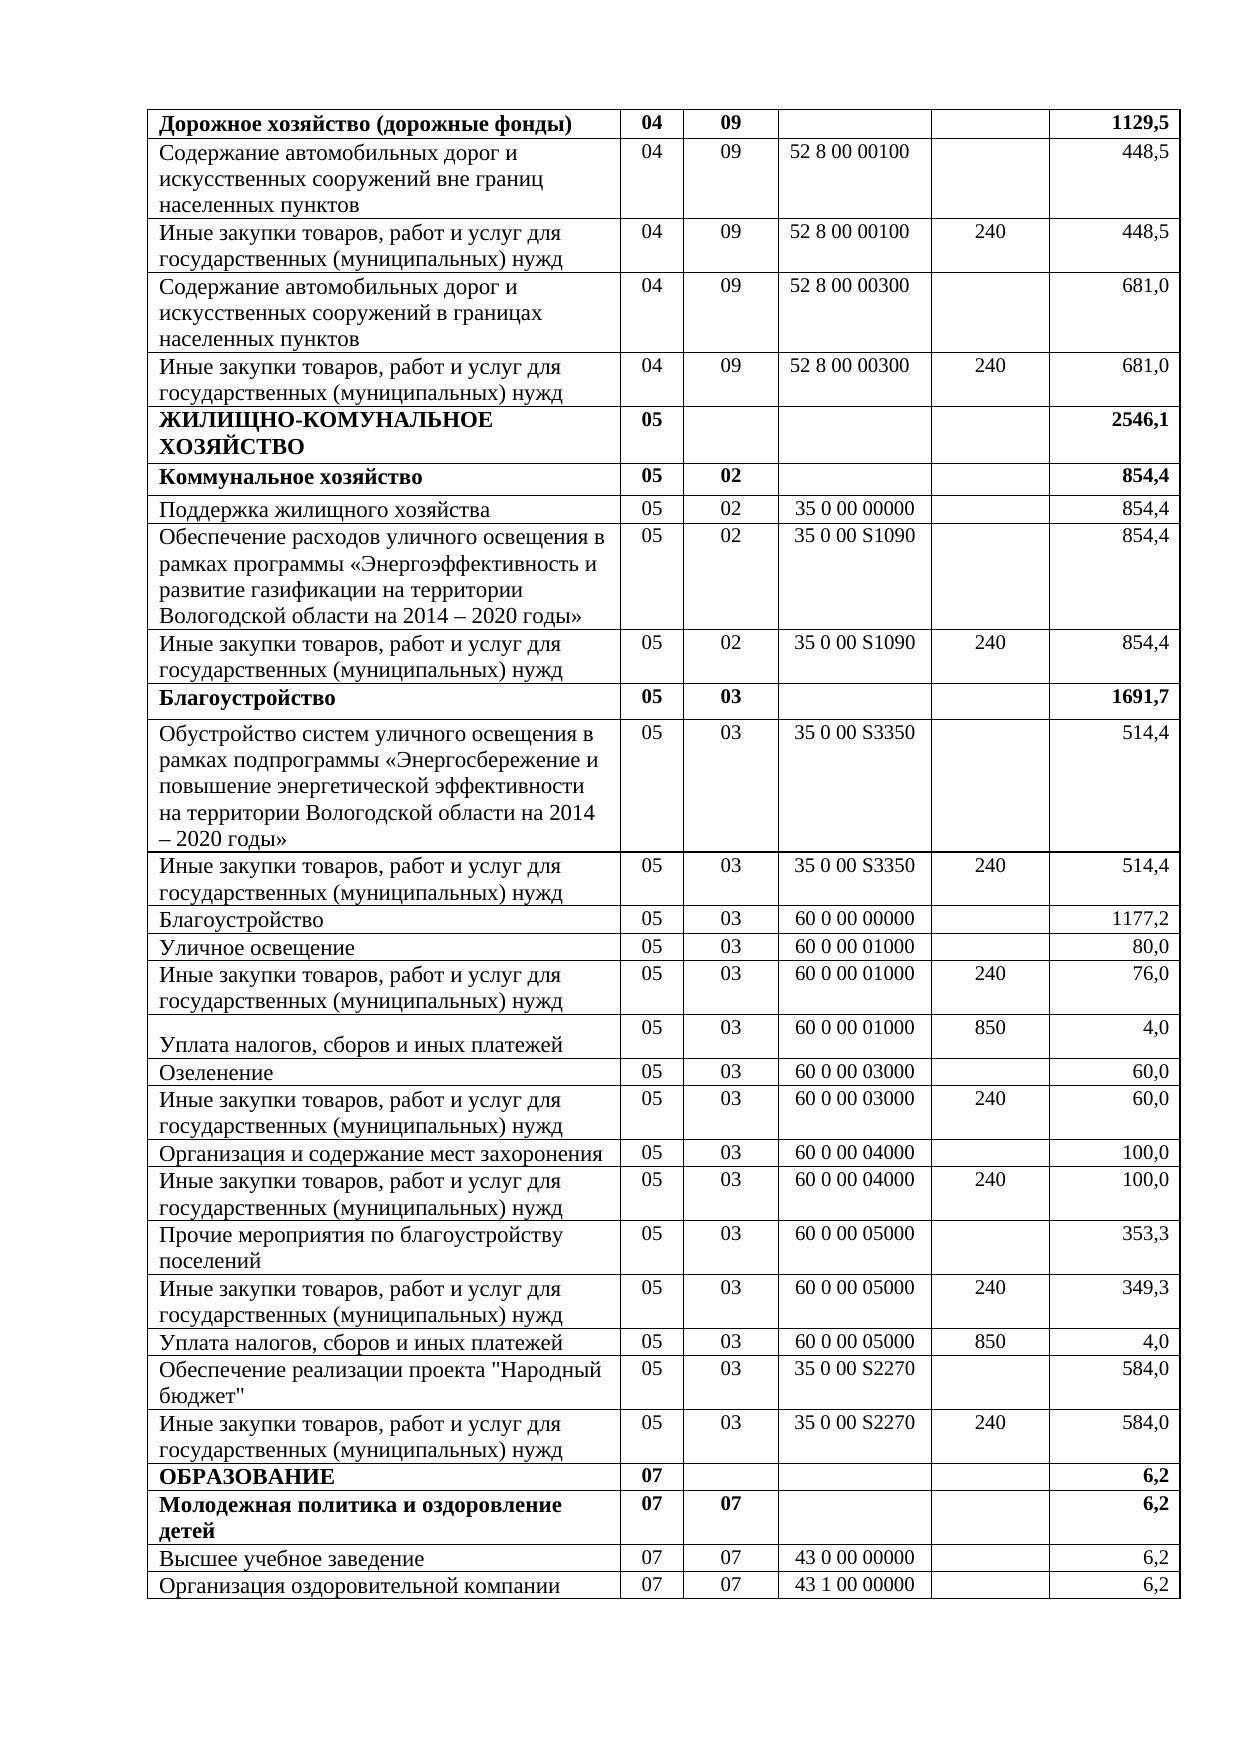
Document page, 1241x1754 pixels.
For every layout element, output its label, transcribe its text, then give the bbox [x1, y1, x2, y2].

table_cell [779, 464, 931, 495]
table_cell 35 0 00 S3350 [779, 720, 931, 851]
table_cell Уплата налогов, сборов и иных платежей [148, 1329, 620, 1355]
table_cell 07 [684, 1491, 778, 1543]
table_cell 03 [684, 684, 778, 719]
table_cell 100,0 [1050, 1140, 1179, 1166]
table_cell Иные закупки товаров, работ и услуг для государственных (муниципальных) нужд [148, 1086, 620, 1139]
table_cell [684, 1464, 778, 1490]
table_cell Дорожное хозяйство (дорожные фонды) [148, 110, 620, 138]
table_cell 03 [684, 1059, 778, 1085]
table_cell 52 8 00 00100 [779, 219, 931, 272]
table_cell 850 [932, 1329, 1049, 1355]
table_cell 09 [684, 273, 778, 352]
table_cell 03 [684, 1356, 778, 1409]
table_cell Обустройство систем уличного освещения в рамках подпрограммы «Энергосбережение и повышение энергетической эффективности на территории Вологодской области на 2014 – 2020 годы» [148, 720, 620, 851]
table_cell [932, 524, 1049, 629]
table_cell 07 [621, 1572, 683, 1598]
table_cell 05 [621, 1275, 683, 1327]
table_cell [932, 139, 1049, 218]
table_cell 03 [684, 1167, 778, 1220]
table_cell Уличное освещение [148, 934, 620, 960]
table_cell 09 [684, 139, 778, 218]
table_cell [932, 407, 1049, 462]
table_cell 35 0 00 S1090 [779, 524, 931, 629]
table_cell 35 0 00 S1090 [779, 630, 931, 683]
table_cell [779, 407, 931, 462]
table_cell 240 [932, 1275, 1049, 1327]
table_cell 07 [684, 1545, 778, 1571]
table_cell 03 [684, 1015, 778, 1058]
table_cell [932, 1491, 1049, 1543]
table_cell Организация и содержание мест захоронения [148, 1140, 620, 1166]
table_cell 60,0 [1050, 1086, 1179, 1139]
table_cell [932, 934, 1049, 960]
table_cell 6,2 [1050, 1464, 1179, 1490]
table_cell ЖИЛИЩНО-КОМУНАЛЬНОЕ ХОЗЯЙСТВО [148, 407, 620, 462]
table_cell 05 [621, 496, 683, 522]
table_cell 60 0 00 00000 [779, 906, 931, 933]
table_cell [932, 906, 1049, 933]
table_cell 240 [932, 853, 1049, 905]
table_cell 1177,2 [1050, 906, 1179, 933]
table_cell 04 [621, 139, 683, 218]
table_cell 4,0 [1050, 1329, 1179, 1355]
table_cell [932, 273, 1049, 352]
table_cell 240 [932, 1410, 1049, 1462]
table_cell 681,0 [1050, 273, 1179, 352]
table_cell 05 [621, 1015, 683, 1058]
table_cell 09 [684, 110, 778, 138]
table_cell 854,4 [1050, 630, 1179, 683]
table_cell 240 [932, 1086, 1049, 1139]
table_cell [932, 720, 1049, 851]
table_cell 05 [621, 1059, 683, 1085]
table_cell 60 0 00 01000 [779, 934, 931, 960]
table_cell [779, 1464, 931, 1490]
table_cell [779, 1491, 931, 1543]
table_cell Благоустройство [148, 684, 620, 719]
table_cell 07 [621, 1491, 683, 1543]
table_cell [932, 1464, 1049, 1490]
table_cell 07 [621, 1464, 683, 1490]
table_cell 76,0 [1050, 961, 1179, 1014]
table_cell 353,3 [1050, 1221, 1179, 1274]
table_cell 240 [932, 961, 1049, 1014]
table_cell 03 [684, 1221, 778, 1274]
table_cell 03 [684, 961, 778, 1014]
table_cell 03 [684, 1275, 778, 1327]
table_cell Прочие мероприятия по благоустройству поселений [148, 1221, 620, 1274]
table_cell Высшее учебное заведение [148, 1545, 620, 1571]
table_cell 07 [684, 1572, 778, 1598]
table_cell Озеленение [148, 1059, 620, 1085]
table_cell 05 [621, 464, 683, 495]
table_cell 05 [621, 1140, 683, 1166]
table_cell 03 [684, 853, 778, 905]
table_cell 52 8 00 00300 [779, 273, 931, 352]
table_cell [932, 1545, 1049, 1571]
table_cell 60 0 00 03000 [779, 1059, 931, 1085]
table_cell Молодежная политика и оздоровление детей [148, 1491, 620, 1543]
table_cell 60 0 00 05000 [779, 1329, 931, 1355]
table_cell 448,5 [1050, 139, 1179, 218]
table_cell 09 [684, 219, 778, 272]
table_cell 09 [684, 353, 778, 406]
table_cell 05 [621, 1167, 683, 1220]
table_cell [932, 496, 1049, 522]
table_cell 854,4 [1050, 496, 1179, 522]
table_cell 1129,5 [1050, 110, 1179, 138]
table_cell [779, 684, 931, 719]
table_cell 05 [621, 1086, 683, 1139]
table_cell Иные закупки товаров, работ и услуг для государственных (муниципальных) нужд [148, 961, 620, 1014]
table_cell Иные закупки товаров, работ и услуг для государственных (муниципальных) нужд [148, 353, 620, 406]
table_cell 05 [621, 630, 683, 683]
table_cell 854,4 [1050, 524, 1179, 629]
table_cell 43 0 00 00000 [779, 1545, 931, 1571]
table_cell 52 8 00 00100 [779, 139, 931, 218]
table_cell 04 [621, 273, 683, 352]
table_cell 05 [621, 934, 683, 960]
table_cell 02 [684, 524, 778, 629]
table_cell 6,2 [1050, 1491, 1179, 1543]
table_cell [932, 1221, 1049, 1274]
table_cell Содержание автомобильных дорог и искусственных сооружений вне границ населенных пунктов [148, 139, 620, 218]
table_cell Поддержка жилищного хозяйства [148, 496, 620, 522]
table_cell Благоустройство [148, 906, 620, 933]
table_cell 02 [684, 464, 778, 495]
table_cell 4,0 [1050, 1015, 1179, 1058]
table_cell 05 [621, 1410, 683, 1462]
table_cell 35 0 00 S2270 [779, 1410, 931, 1462]
table_cell 03 [684, 720, 778, 851]
table_cell Иные закупки товаров, работ и услуг для государственных (муниципальных) нужд [148, 1410, 620, 1462]
table_cell 03 [684, 1329, 778, 1355]
table_cell 05 [621, 720, 683, 851]
table_cell Обеспечение реализации проекта "Народный бюджет" [148, 1356, 620, 1409]
table_cell 6,2 [1050, 1545, 1179, 1571]
table_cell 03 [684, 906, 778, 933]
table_cell [684, 407, 778, 462]
table_cell 02 [684, 496, 778, 522]
table_cell 03 [684, 1140, 778, 1166]
table_cell 60 0 00 04000 [779, 1167, 931, 1220]
table_cell 05 [621, 906, 683, 933]
table_cell 514,4 [1050, 720, 1179, 851]
table_cell 6,2 [1050, 1572, 1179, 1598]
table_cell [932, 1059, 1049, 1085]
table_cell 240 [932, 219, 1049, 272]
table_cell 04 [621, 110, 683, 138]
table_cell Уплата налогов, сборов и иных платежей [148, 1015, 620, 1058]
table_cell 1691,7 [1050, 684, 1179, 719]
table_cell 349,3 [1050, 1275, 1179, 1327]
table_cell 60 0 00 05000 [779, 1221, 931, 1274]
table_cell 43 1 00 00000 [779, 1572, 931, 1598]
table_cell Содержание автомобильных дорог и искусственных сооружений в границах населенных пунктов [148, 273, 620, 352]
table_cell 35 0 00 S2270 [779, 1356, 931, 1409]
table_cell [932, 110, 1049, 138]
table_cell 60 0 00 05000 [779, 1275, 931, 1327]
table_cell 448,5 [1050, 219, 1179, 272]
table_cell 100,0 [1050, 1167, 1179, 1220]
table_cell 80,0 [1050, 934, 1179, 960]
table_cell [932, 1140, 1049, 1166]
table_cell [932, 464, 1049, 495]
table_cell 850 [932, 1015, 1049, 1058]
table_cell 35 0 00 00000 [779, 496, 931, 522]
table_cell 60,0 [1050, 1059, 1179, 1085]
table_cell 35 0 00 S3350 [779, 853, 931, 905]
table_cell Иные закупки товаров, работ и услуг для государственных (муниципальных) нужд [148, 853, 620, 905]
table_cell 05 [621, 1221, 683, 1274]
table_cell 02 [684, 630, 778, 683]
table_cell 240 [932, 1167, 1049, 1220]
table_cell 05 [621, 684, 683, 719]
table_cell 60 0 00 01000 [779, 1015, 931, 1058]
table_cell Иные закупки товаров, работ и услуг для государственных (муниципальных) нужд [148, 1167, 620, 1220]
table_cell 03 [684, 1410, 778, 1462]
table_cell 04 [621, 219, 683, 272]
table_cell [779, 110, 931, 138]
table_cell 584,0 [1050, 1356, 1179, 1409]
table_cell [932, 684, 1049, 719]
table_cell 07 [621, 1545, 683, 1571]
table_cell 514,4 [1050, 853, 1179, 905]
table_cell 05 [621, 1356, 683, 1409]
table_cell 584,0 [1050, 1410, 1179, 1462]
table_cell 681,0 [1050, 353, 1179, 406]
table_cell 05 [621, 524, 683, 629]
table_cell 60 0 00 04000 [779, 1140, 931, 1166]
table_cell 60 0 00 03000 [779, 1086, 931, 1139]
table_cell ОБРАЗОВАНИЕ [148, 1464, 620, 1490]
table_cell Иные закупки товаров, работ и услуг для государственных (муниципальных) нужд [148, 630, 620, 683]
table_cell [932, 1572, 1049, 1598]
table_cell Коммунальное хозяйство [148, 464, 620, 495]
table_cell 52 8 00 00300 [779, 353, 931, 406]
table_cell Обеспечение расходов уличного освещения в рамках программы «Энергоэффективность и развитие газификации на территории Вологодской области на 2014 – 2020 годы» [148, 524, 620, 629]
table_cell 05 [621, 407, 683, 462]
table_cell [932, 1356, 1049, 1409]
table_cell 05 [621, 961, 683, 1014]
table_cell 854,4 [1050, 464, 1179, 495]
table_cell 05 [621, 1329, 683, 1355]
table_cell 03 [684, 1086, 778, 1139]
table_cell 04 [621, 353, 683, 406]
table_cell 60 0 00 01000 [779, 961, 931, 1014]
table_cell 03 [684, 934, 778, 960]
table_cell 240 [932, 630, 1049, 683]
table_cell 240 [932, 353, 1049, 406]
table_cell 05 [621, 853, 683, 905]
table_cell 2546,1 [1050, 407, 1179, 462]
table_cell Иные закупки товаров, работ и услуг для государственных (муниципальных) нужд [148, 1275, 620, 1327]
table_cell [148, 1572, 620, 1598]
table_cell Иные закупки товаров, работ и услуг для государственных (муниципальных) нужд [148, 219, 620, 272]
